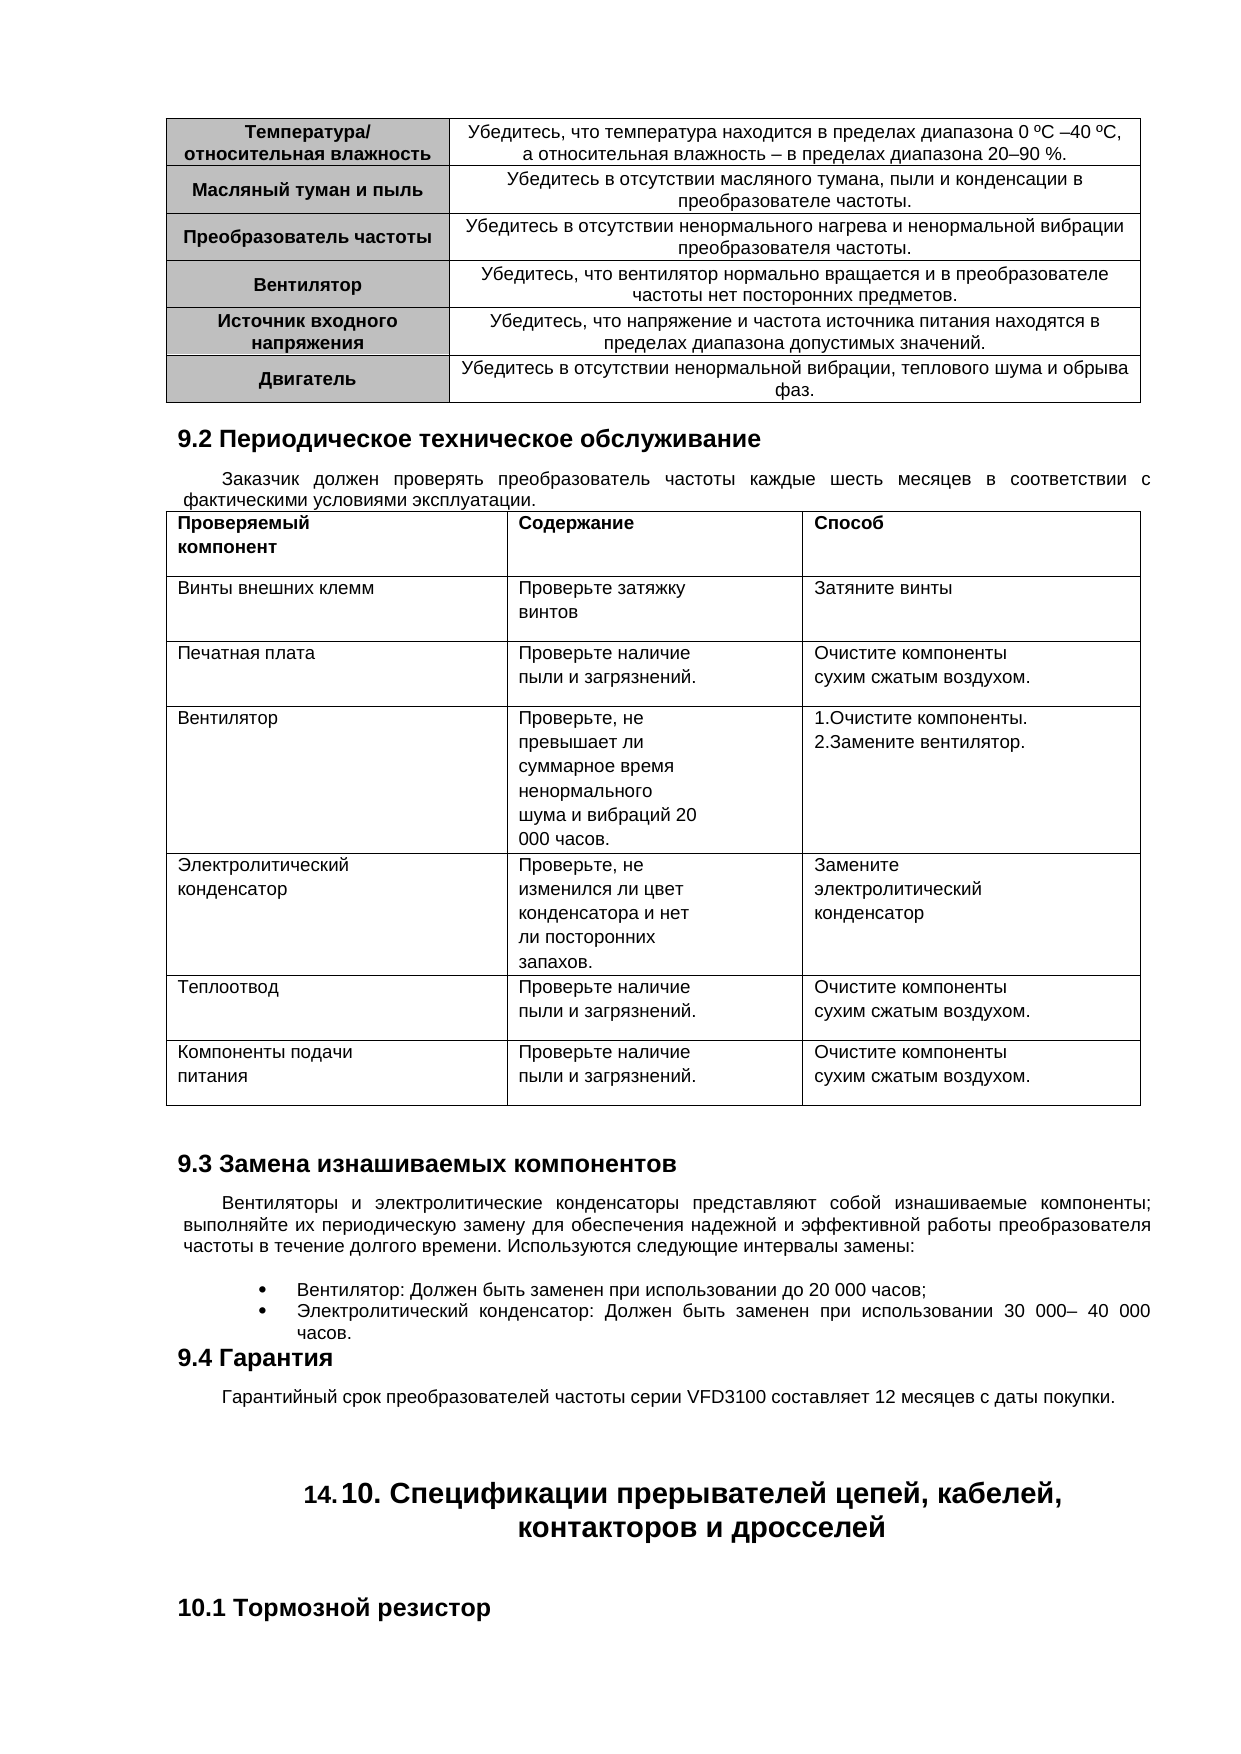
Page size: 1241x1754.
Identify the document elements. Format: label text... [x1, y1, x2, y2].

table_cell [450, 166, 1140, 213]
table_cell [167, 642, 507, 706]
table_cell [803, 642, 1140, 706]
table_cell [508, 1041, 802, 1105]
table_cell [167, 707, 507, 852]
subtitle 10. Спецификации прерывателей цепей, кабелей, контакторов и дросселей [215, 1476, 1152, 1543]
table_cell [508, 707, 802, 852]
list Электролитический конденсатор: Должен быть заменен при использовании 30 000– 40 000 часов. [259, 1300, 1152, 1343]
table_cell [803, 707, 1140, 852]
text 9.4 Гарантия [177, 1343, 1152, 1372]
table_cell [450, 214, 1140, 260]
text 9.2 Периодическое техническое обслуживание [177, 424, 1152, 453]
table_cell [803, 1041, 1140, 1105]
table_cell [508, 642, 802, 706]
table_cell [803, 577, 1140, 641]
text 9.3 Замена изнашиваемых компонентов [177, 1149, 1152, 1178]
text 10.1 Тормозной резистор [177, 1592, 1152, 1621]
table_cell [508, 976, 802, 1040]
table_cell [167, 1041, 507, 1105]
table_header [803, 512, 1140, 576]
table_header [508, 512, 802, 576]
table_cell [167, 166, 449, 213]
text Заказчик должен проверять преобразователь частоты каждые шесть месяцев в соответствии с фактическими условиями эксплуатации. [183, 468, 1152, 511]
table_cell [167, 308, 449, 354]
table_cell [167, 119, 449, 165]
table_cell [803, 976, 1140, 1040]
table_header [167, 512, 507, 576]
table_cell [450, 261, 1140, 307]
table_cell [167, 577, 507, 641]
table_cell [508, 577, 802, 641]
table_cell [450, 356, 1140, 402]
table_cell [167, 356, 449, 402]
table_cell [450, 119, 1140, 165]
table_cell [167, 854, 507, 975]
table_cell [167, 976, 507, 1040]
text Гарантийный срок преобразователей частоты серии VFD3100 составляет 12 месяцев с даты покупки. [183, 1386, 1152, 1408]
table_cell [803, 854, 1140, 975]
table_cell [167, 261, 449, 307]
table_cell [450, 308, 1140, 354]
list Вентилятор: Должен быть заменен при использовании до 20 000 часов; [259, 1278, 1152, 1300]
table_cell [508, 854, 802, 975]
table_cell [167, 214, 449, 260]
text Вентиляторы и электролитические конденсаторы представляют собой изнашиваемые компоненты; выполняйте их периодическую замену для обеспечения надежной и эффективной работы преобразователя частоты в течение долгого времени. Используются следующие интервалы замены: [183, 1192, 1152, 1257]
